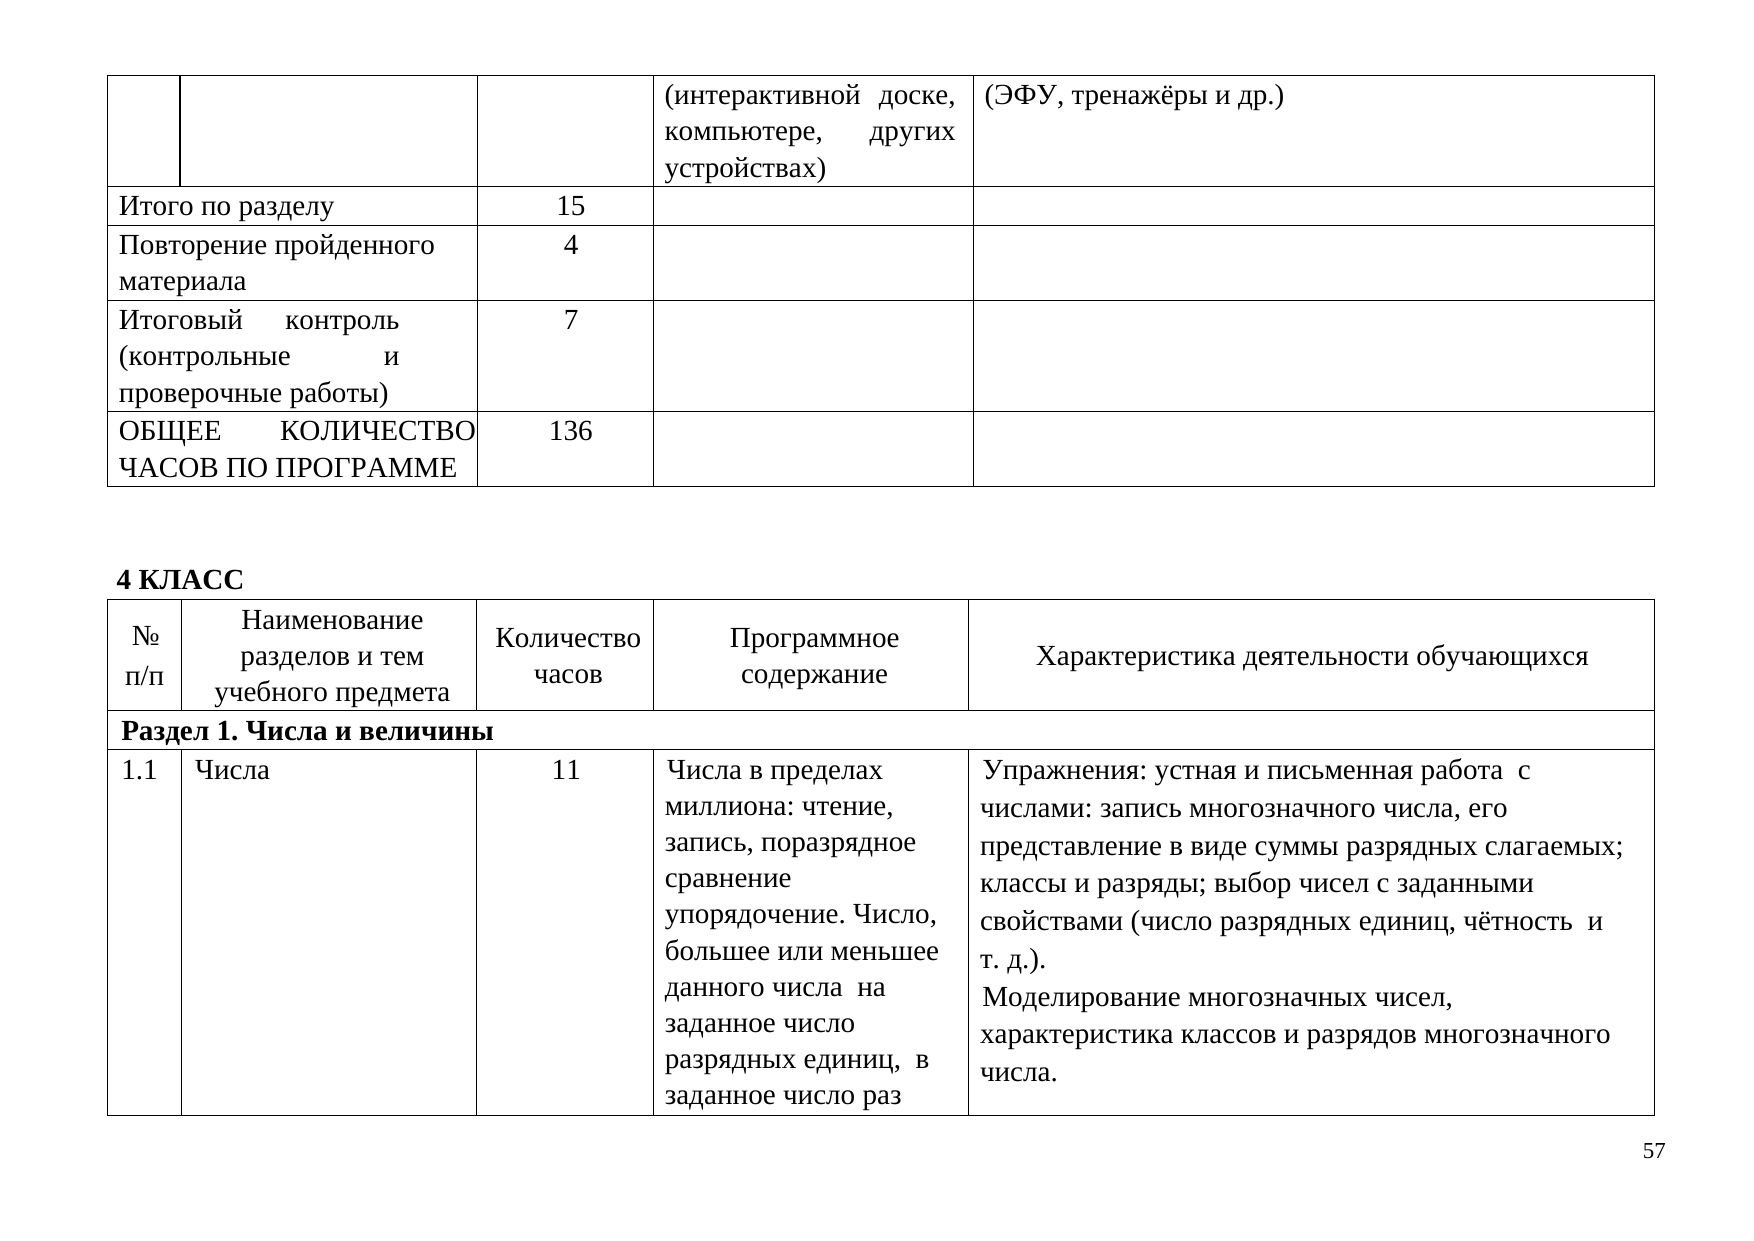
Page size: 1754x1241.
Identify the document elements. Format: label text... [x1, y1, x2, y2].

table_cell Числа [182, 750, 476, 1115]
table_cell [974, 301, 1654, 411]
table_header № п/п [108, 600, 181, 710]
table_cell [654, 76, 973, 186]
table_cell [654, 412, 973, 486]
table_cell Повторение пройденного материала [108, 226, 477, 300]
table_cell [654, 226, 973, 300]
table_header Количество часов [477, 600, 653, 710]
table_cell 1.1 [108, 750, 181, 1115]
table_header Программное содержание [654, 600, 968, 710]
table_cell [654, 750, 968, 1115]
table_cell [969, 750, 1654, 1115]
table_cell [181, 76, 477, 186]
table_header Характеристика деятельности обучающихся [969, 600, 1654, 710]
table_cell 15 [478, 187, 653, 225]
table_cell [654, 187, 973, 225]
subtitle 4 КЛАСС [116, 562, 1531, 595]
table_cell Итого по разделу [108, 187, 477, 225]
table_cell [654, 301, 973, 411]
table_cell [974, 412, 1654, 486]
table_cell Раздел 1. Числа и величины [108, 711, 1654, 749]
table_cell 11 [477, 750, 653, 1115]
table_cell Итоговый контроль (контрольные и проверочные работы) [108, 301, 477, 411]
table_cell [974, 76, 1654, 186]
table_cell [478, 76, 653, 186]
table_cell [108, 76, 179, 186]
table_cell 136 [478, 412, 653, 486]
table_header Наименование разделов и тем учебного предмета [182, 600, 476, 710]
table_cell [974, 226, 1654, 300]
table_cell [974, 187, 1654, 225]
table_cell 7 [478, 301, 653, 411]
table_cell ОБЩЕЕ КОЛИЧЕСТВО ЧАСОВ ПО ПРОГРАММЕ [108, 412, 477, 486]
table_cell 4 [478, 226, 653, 300]
